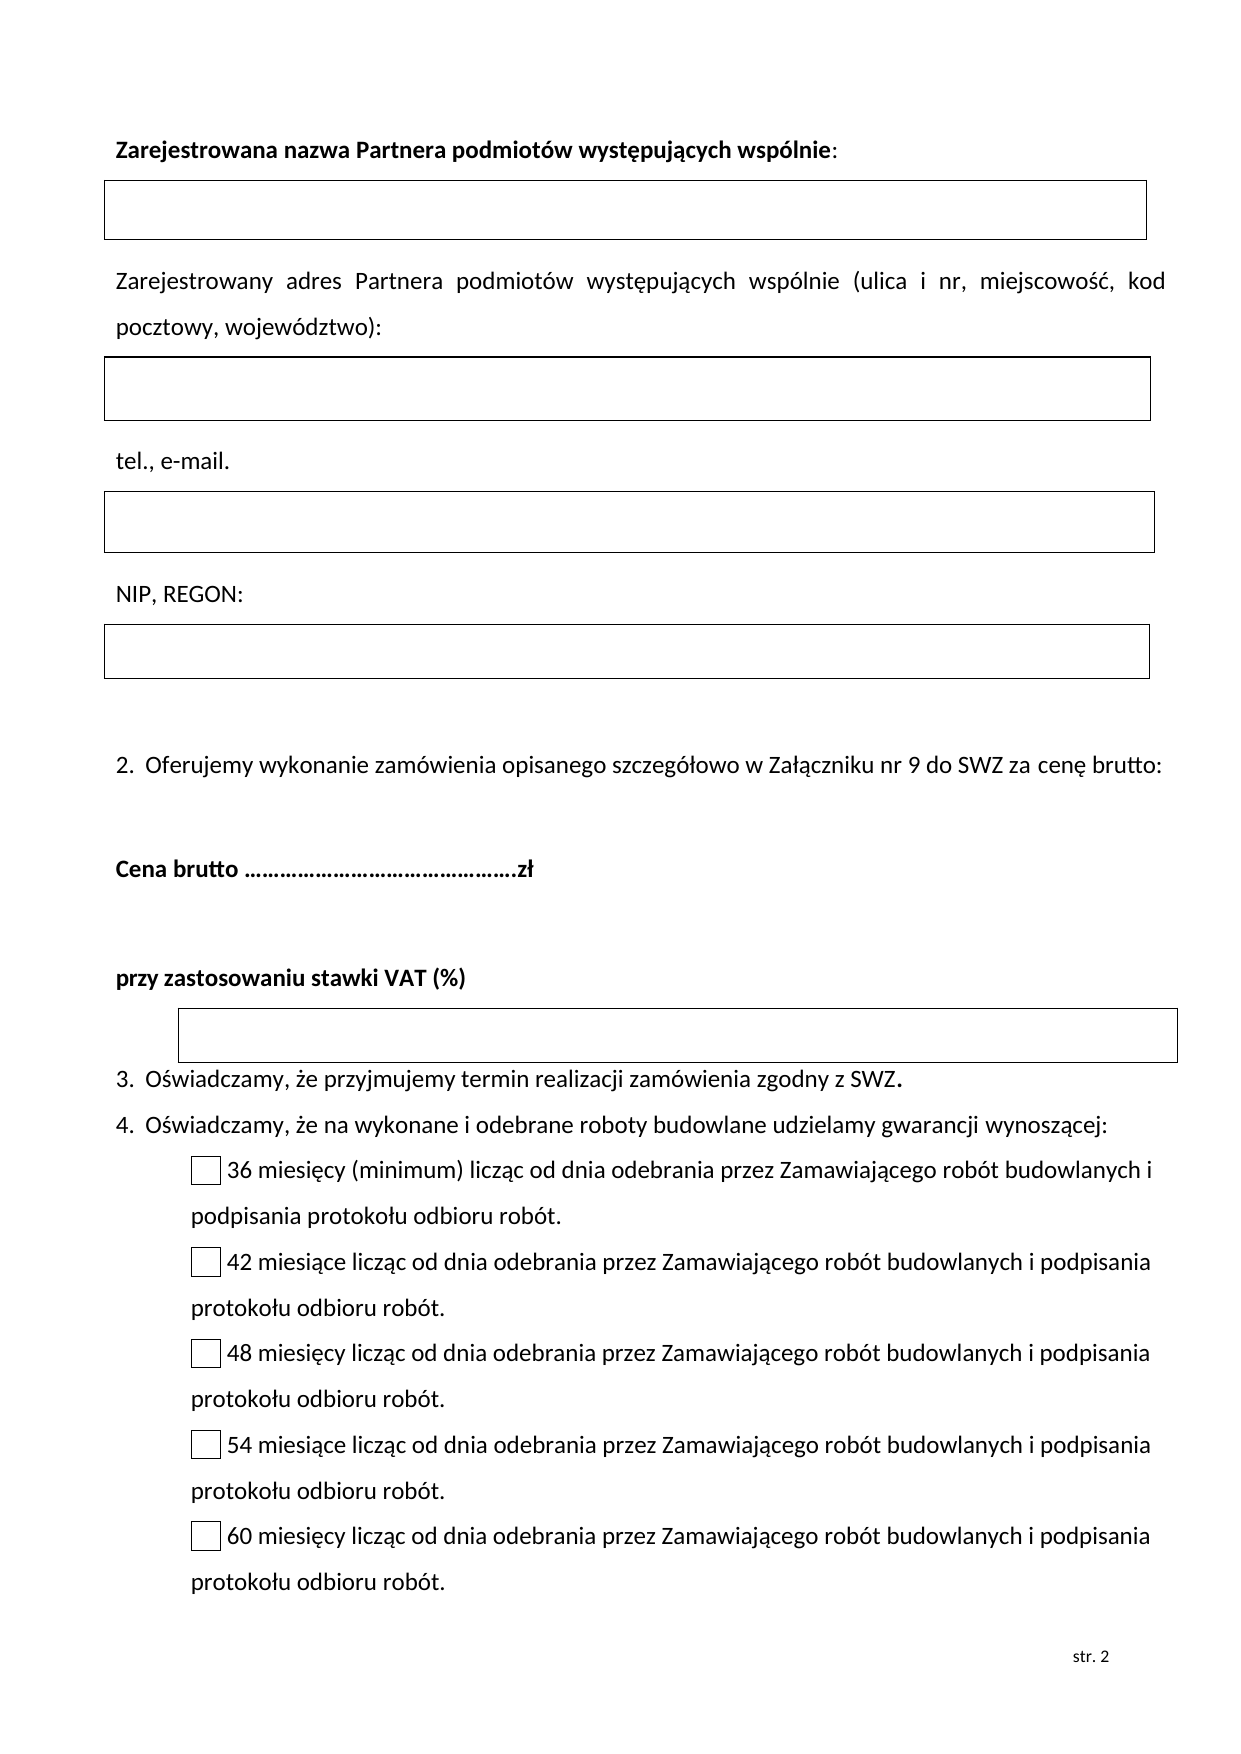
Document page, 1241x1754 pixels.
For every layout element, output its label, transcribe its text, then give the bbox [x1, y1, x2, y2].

text tel., e-mail. [116, 446, 1167, 476]
text Zarejestrowany adres Partnera podmiotów występujących wspólnie (ulica i nr, miejscowość, kod pocztowy, województwo): [116, 265, 1167, 341]
list 42 miesiące licząc od dnia odebrania przez Zamawiającego robót budowlanych i podpisania protokołu odbioru robót. [191, 1246, 1167, 1322]
list 48 miesięcy licząc od dnia odebrania przez Zamawiającego robót budowlanych i podpisania protokołu odbioru robót. [191, 1338, 1167, 1414]
text przy zastosowaniu stawki VAT (%) [116, 962, 1142, 992]
text Cena brutto ……………………………………….zł [116, 854, 1167, 884]
table_header [179, 1009, 1177, 1062]
list 60 miesięcy licząc od dnia odebrania przez Zamawiającego robót budowlanych i podpisania protokołu odbioru robót. [191, 1521, 1167, 1597]
list 54 miesiące licząc od dnia odebrania przez Zamawiającego robót budowlanych i podpisania protokołu odbioru robót. [191, 1429, 1167, 1505]
list Oświadczamy, że na wykonane i odebrane roboty budowlane udzielamy gwarancji wynoszącej: [116, 1109, 1167, 1139]
list Oferujemy wykonanie zamówienia opisanego szczegółowo w Załączniku nr 9 do SWZ za cenę brutto: [116, 750, 1167, 780]
list 36 miesięcy (minimum) licząc od dnia odebrania przez Zamawiającego robót budowlanych i podpisania protokołu odbioru robót. [191, 1155, 1167, 1231]
table_header [105, 181, 1146, 239]
subtitle Zarejestrowana nazwa Partnera podmiotów występujących wspólnie: [116, 134, 1167, 164]
list Oświadczamy, że przyjmujemy termin realizacji zamówienia zgodny z SWZ. [116, 1063, 1167, 1094]
table_header [105, 492, 1154, 552]
text NIP, REGON: [116, 578, 1167, 608]
table_header [105, 625, 1149, 678]
table_header [105, 358, 1150, 419]
